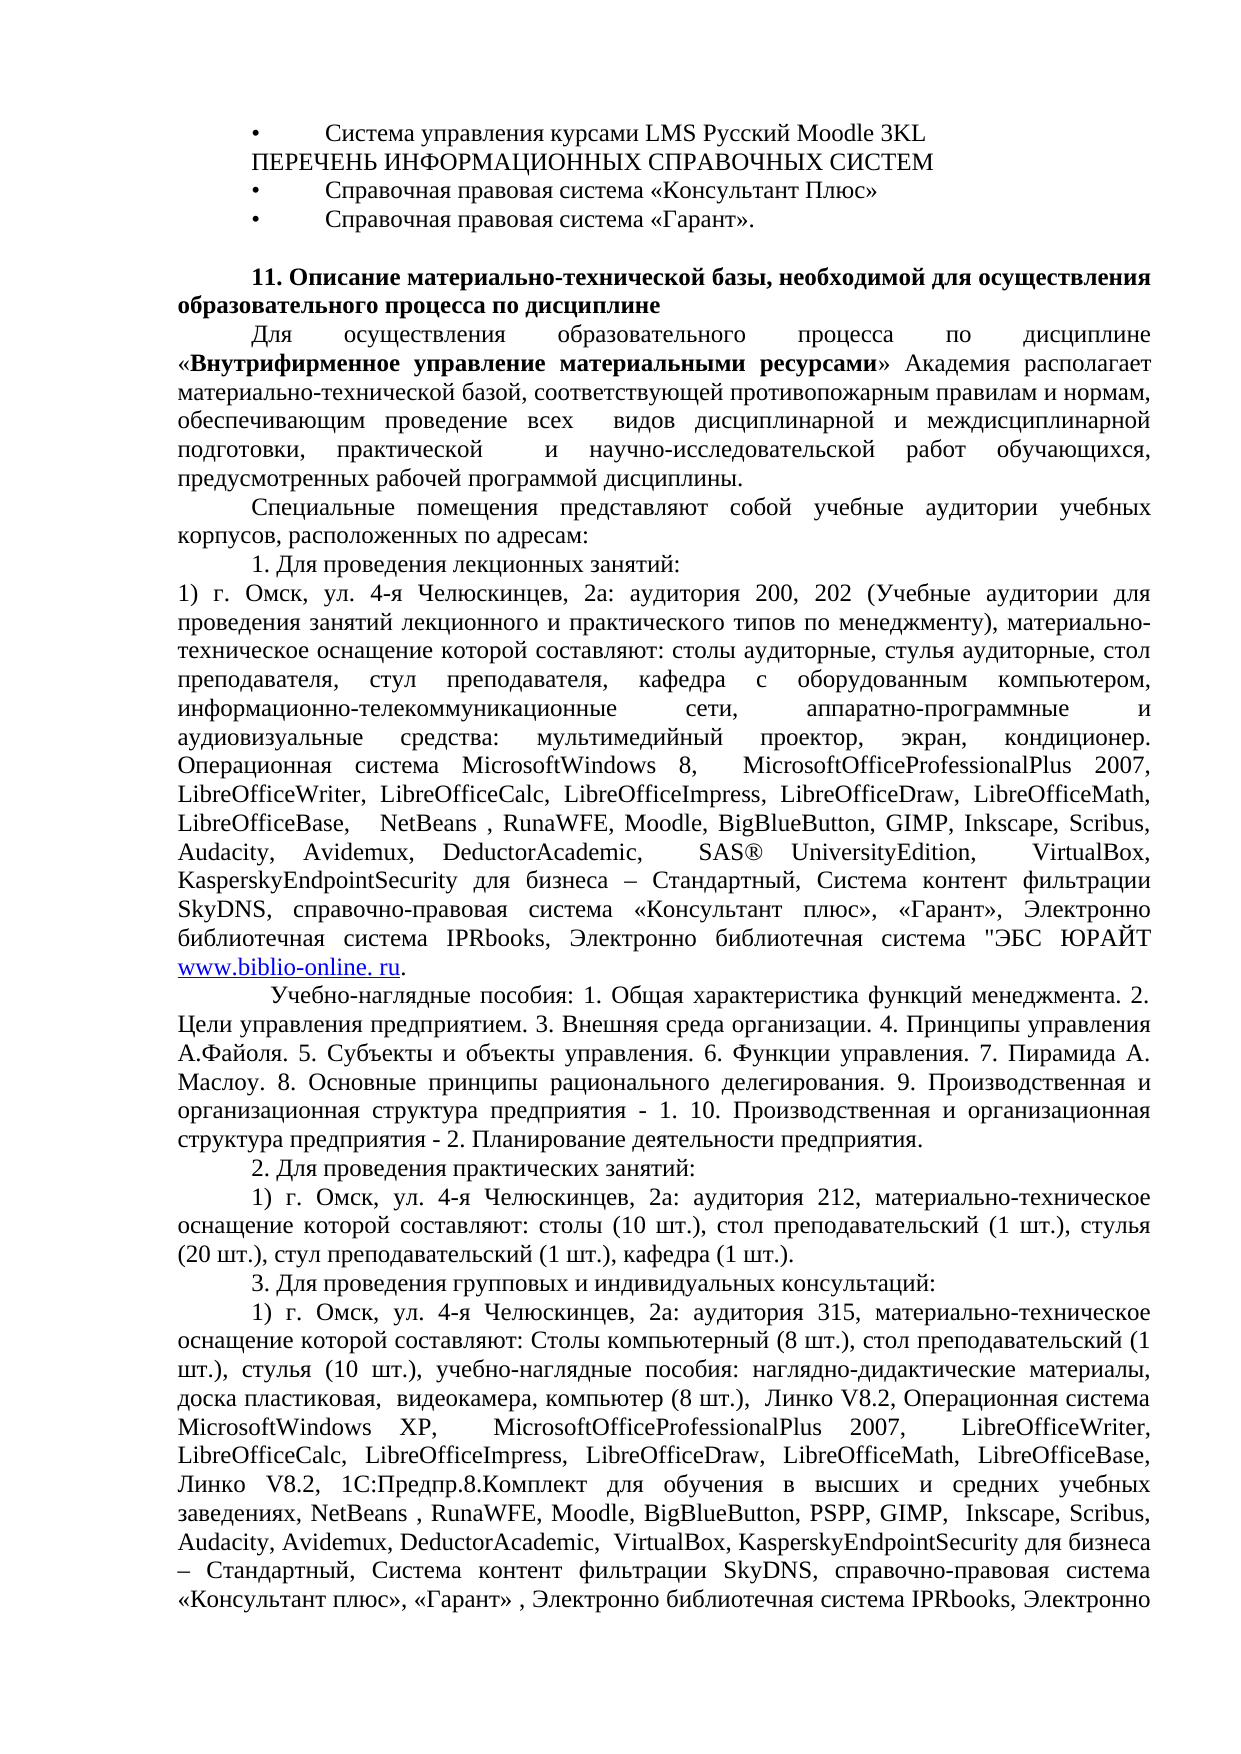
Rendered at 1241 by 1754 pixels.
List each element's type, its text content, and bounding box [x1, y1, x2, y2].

text 1. Для проведения лекционных занятий: [177, 549, 1152, 578]
text 3. Для проведения групповых и индивидуальных консультаций: [177, 1268, 1152, 1297]
text Учебно-наглядные пособия: 1. Общая характеристика функций менеджмента. 2. Цели управления предприятием. 3. Внешняя среда организации. 4. Принципы управления А.Файоля. 5. Субъекты и объекты управления. 6. Функции управления. 7. Пирамида А. Маслоу. 8. Основные принципы рационального делегирования. 9. Производственная и организационная структура предприятия - 1. 10. Производственная и организационная структура предприятия - 2. Планирование деятельности предприятия. [177, 981, 1152, 1153]
text 1) г. Омск, ул. 4-я Челюскинцев, 2а: аудитория 200, 202 (Учебные аудитории для проведения занятий лекционного и практического типов по менеджменту), материально-техническое оснащение которой составляют: столы аудиторные, стулья аудиторные, стол преподавателя, стул преподавателя, кафедра с оборудованным компьютером, информационно-телекоммуникационные сети, аппаратно-программные и аудиовизуальные средства: мультимедийный проектор, экран, кондиционер. Операционная система MicrosoftWindows 8, MicrosoftOfficeProfessionalPlus 2007, LibreOfficeWriter, LibreOfficeCalc, LibreOfficeImpress, LibreOfficeDraw, LibreOfficeMath, LibreOfficeBase, NetBeans , RunaWFE, Moodle, BigBlueButton, GIMP, Inkscape, Scribus, Audacity, Avidemux, DeductorAcademic, SAS® UniversityEdition, VirtualBox, KasperskyEndpointSecurity для бизнеса – Стандартный, Система контент фильтрации SkyDNS, справочно-правовая система «Консультант плюс», «Гарант», Электронно библиотечная система IPRbooks, Электронно библиотечная система "ЭБС ЮРАЙТ www.biblio-online. ru. [177, 578, 1152, 981]
text Для осуществления образовательного процесса по дисциплине «Внутрифирменное управление материальными ресурсами» Академия располагает материально-технической базой, соответствующей противопожарным правилам и нормам, обеспечивающим проведение всех видов дисциплинарной и междисциплинарной подготовки, практической и научно-исследовательской работ обучающихся, предусмотренных рабочей программой дисциплины. [177, 319, 1152, 492]
text ПЕРЕЧЕНЬ ИНФОРМАЦИОННЫХ СПРАВОЧНЫХ СИСТЕМ [177, 147, 1152, 176]
text 11. Описание материально-технической базы, необходимой для осуществления образовательного процесса по дисциплине [177, 262, 1152, 319]
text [177, 1297, 1152, 1613]
text 2. Для проведения практических занятий: [177, 1153, 1152, 1182]
text Специальные помещения представляют собой учебные аудитории учебных корпусов, расположенных по адресам: [177, 492, 1152, 549]
text • Справочная правовая система «Консультант Плюс» [177, 176, 1152, 204]
text • Cистема управления курсами LMS Русский Moodle 3KL [177, 118, 1152, 147]
text • Справочная правовая система «Гарант». [251, 204, 1152, 233]
text 1) г. Омск, ул. 4-я Челюскинцев, 2а: аудитория 212, материально-техническое оснащение которой составляют: столы (10 шт.), стол преподавательский (1 шт.), стулья (20 шт.), стул преподавательский (1 шт.), кафедра (1 шт.). [177, 1182, 1152, 1268]
